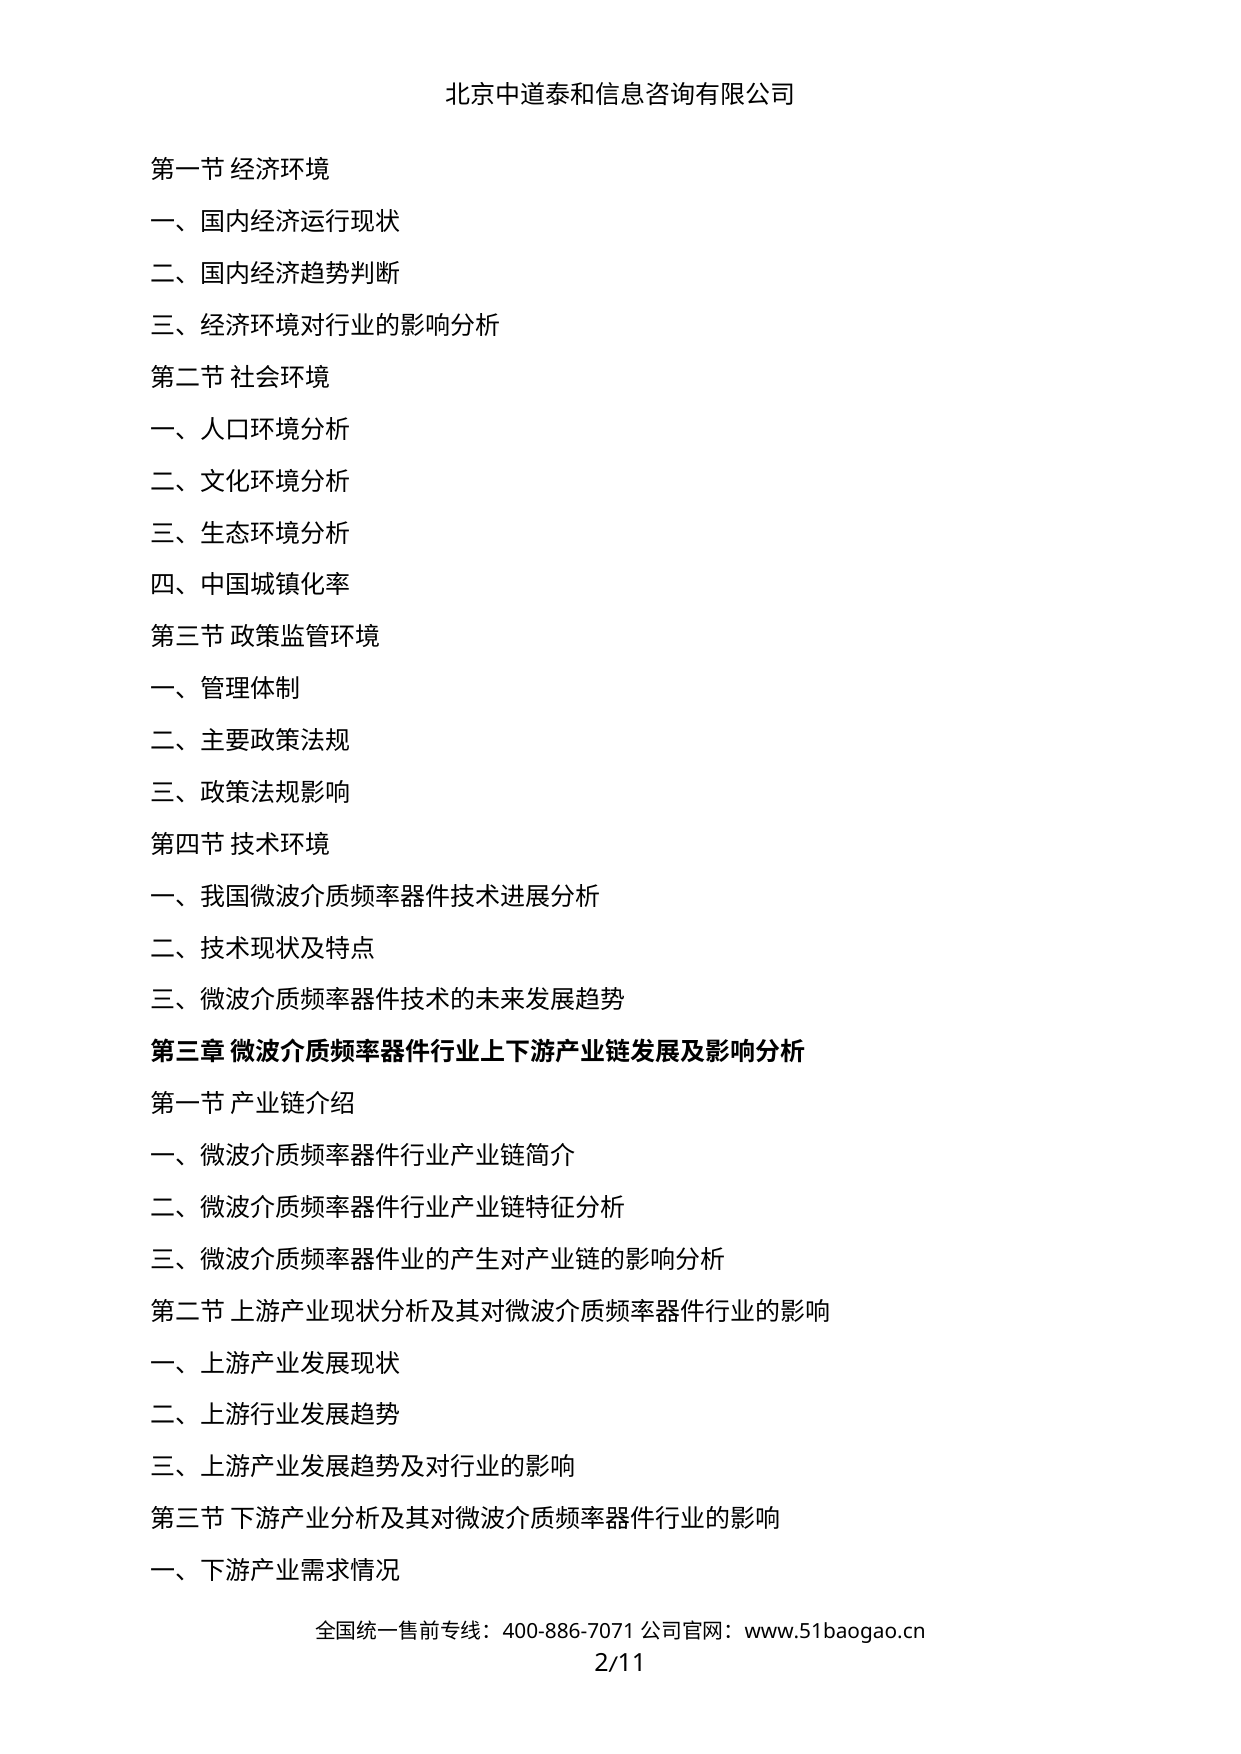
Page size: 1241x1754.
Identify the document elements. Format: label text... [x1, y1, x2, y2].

text 四、中国城镇化率 [150, 565, 1090, 601]
text 二、文化环境分析 [150, 461, 1090, 497]
text 二、主要政策法规 [150, 721, 1090, 757]
text 第二节 社会环境 [150, 357, 1090, 394]
text 二、微波介质频率器件行业产业链特征分析 [150, 1187, 1090, 1224]
text 第三节 政策监管环境 [150, 617, 1090, 653]
text 第一节 产业链介绍 [150, 1084, 1090, 1120]
text 一、我国微波介质频率器件技术进展分析 [150, 876, 1090, 912]
text 二、国内经济趋势判断 [150, 254, 1090, 290]
text 一、上游产业发展现状 [150, 1343, 1090, 1379]
text 三、微波介质频率器件业的产生对产业链的影响分析 [150, 1239, 1090, 1276]
text 三、上游产业发展趋势及对行业的影响 [150, 1447, 1090, 1483]
text 第二节 上游产业现状分析及其对微波介质频率器件行业的影响 [150, 1291, 1090, 1327]
text 第三节 下游产业分析及其对微波介质频率器件行业的影响 [150, 1499, 1090, 1535]
text 三、微波介质频率器件技术的未来发展趋势 [150, 980, 1090, 1016]
text 第一节 经济环境 [150, 150, 1090, 186]
text 第三章 微波介质频率器件行业上下游产业链发展及影响分析 [150, 1032, 1090, 1068]
text 三、经济环境对行业的影响分析 [150, 306, 1090, 342]
text 一、管理体制 [150, 669, 1090, 705]
text 一、微波介质频率器件行业产业链简介 [150, 1136, 1090, 1172]
text 三、政策法规影响 [150, 772, 1090, 809]
text 一、下游产业需求情况 [150, 1551, 1090, 1587]
text 一、人口环境分析 [150, 409, 1090, 446]
text 二、技术现状及特点 [150, 928, 1090, 964]
text 第四节 技术环境 [150, 824, 1090, 861]
text 二、上游行业发展趋势 [150, 1395, 1090, 1431]
text 三、生态环境分析 [150, 513, 1090, 549]
text 一、国内经济运行现状 [150, 202, 1090, 238]
